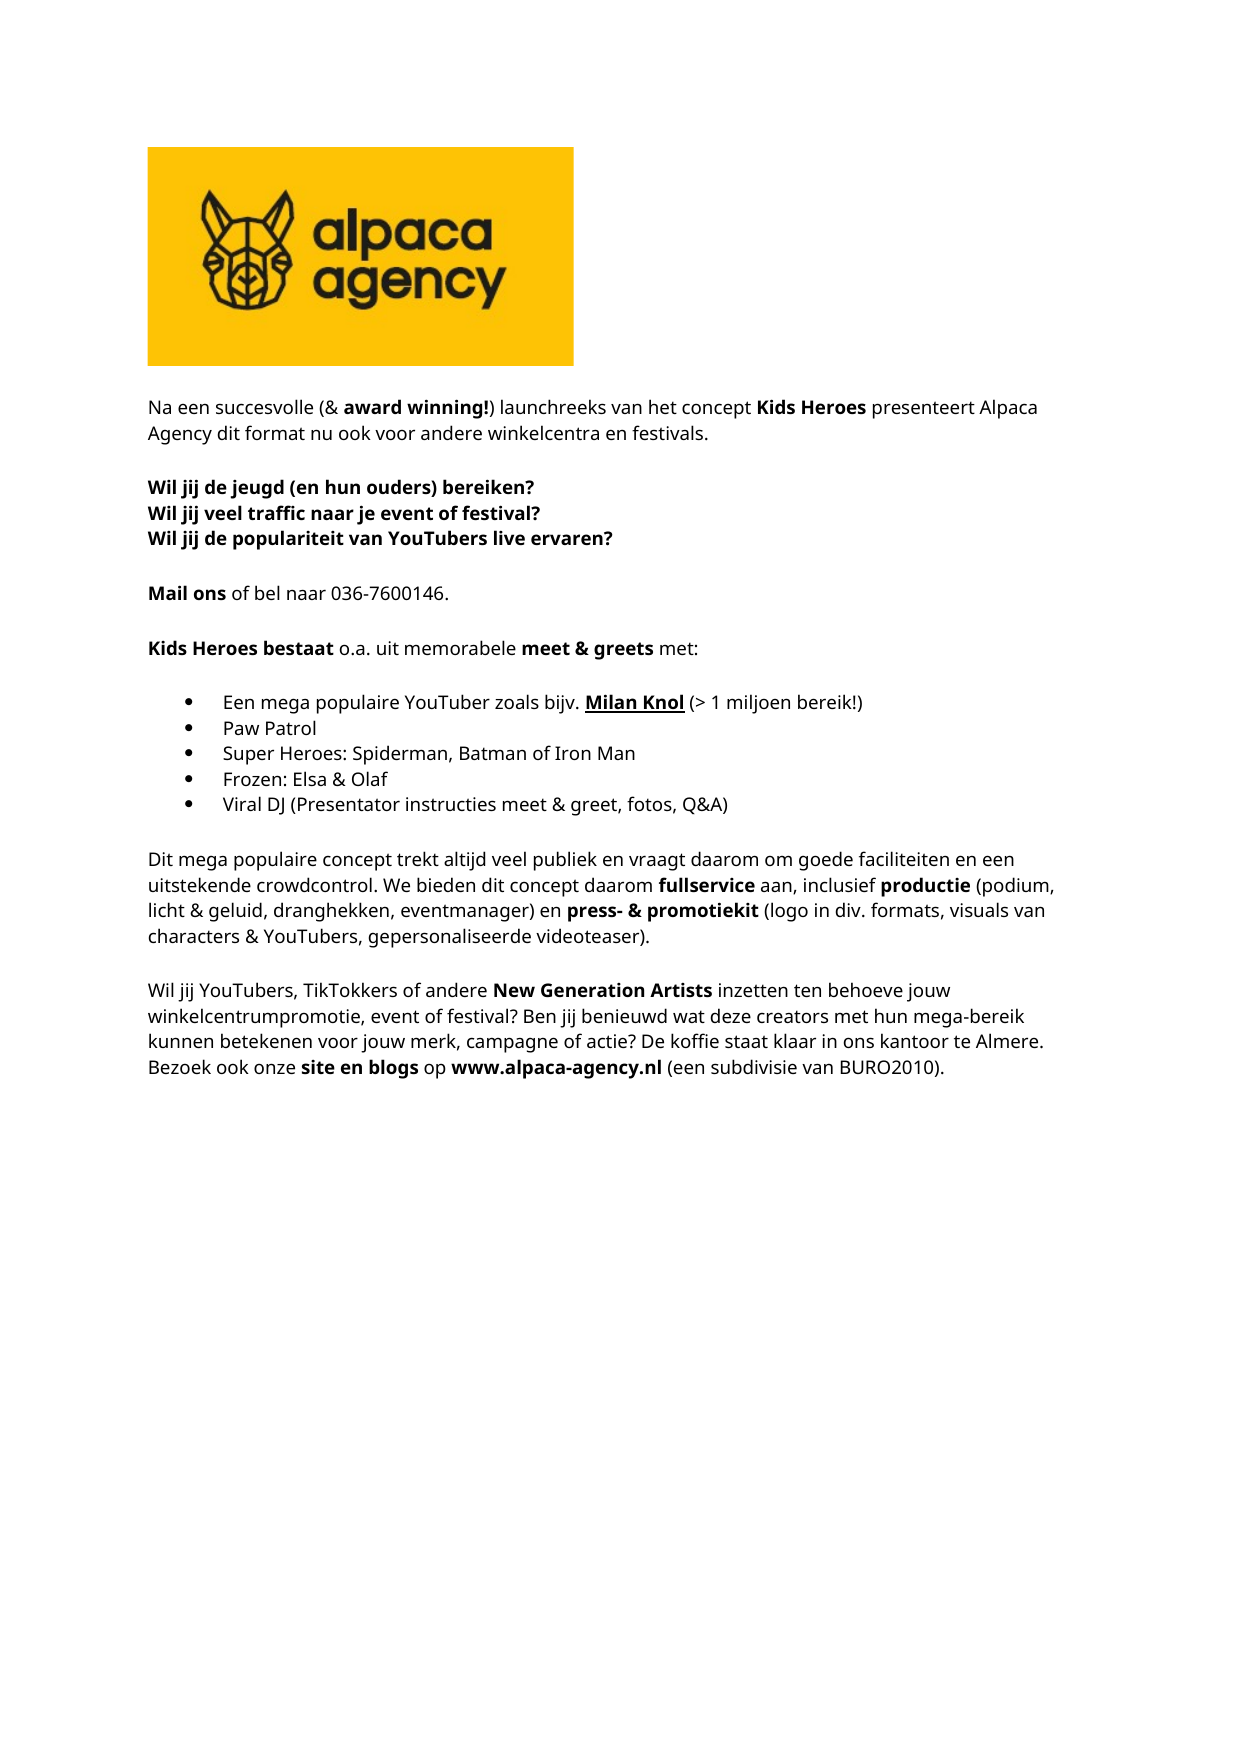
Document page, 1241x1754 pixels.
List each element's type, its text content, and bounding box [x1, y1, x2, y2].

list Super Heroes: Spiderman, Batman of Iron Man [185, 741, 1093, 766]
text Wil jij de jeugd (en hun ouders) bereiken? Wil jij veel traffic naar je event of festival? Wil jij de populariteit van YouTubers live ervaren? [148, 474, 1093, 551]
picture [147, 147, 574, 366]
list Frozen: Elsa & Olaf [185, 766, 1093, 792]
text Wil jij YouTubers, TikTokkers of andere New Generation Artists inzetten ten behoeve jouw winkelcentrumpromotie, event of festival? Ben jij benieuwd wat deze creators met hun mega-bereik kunnen betekenen voor jouw merk, campagne of actie? De koffie staat klaar in ons kantoor te Almere. Bezoek ook onze site en blogs op www.alpaca-agency.nl (een subdivisie van BURO2010). [148, 978, 1093, 1080]
list Paw Patrol [185, 715, 1093, 741]
list Viral DJ (Presentator instructies meet & greet, fotos, Q&A) [185, 792, 1093, 817]
list Een mega populaire YouTuber zoals bijv. Milan Knol (> 1 miljoen bereik!) [185, 689, 1093, 715]
text Na een succesvolle (& award winning!) launchreeks van het concept Kids Heroes presenteert Alpaca Agency dit format nu ook voor andere winkelcentra en festivals. [148, 394, 1093, 445]
text Dit mega populaire concept trekt altijd veel publiek en vraagt daarom om goede faciliteiten en een uitstekende crowdcontrol. We bieden dit concept daarom fullservice aan, inclusief productie (podium, licht & geluid, dranghekken, eventmanager) en press- & promotiekit (logo in div. formats, visuals van characters & YouTubers, gepersonaliseerde videoteaser). [148, 846, 1093, 948]
text Kids Heroes bestaat o.a. uit memorabele meet & greets met: [148, 635, 1093, 660]
text Mail ons of bel naar 036-7600146. [148, 580, 1093, 606]
